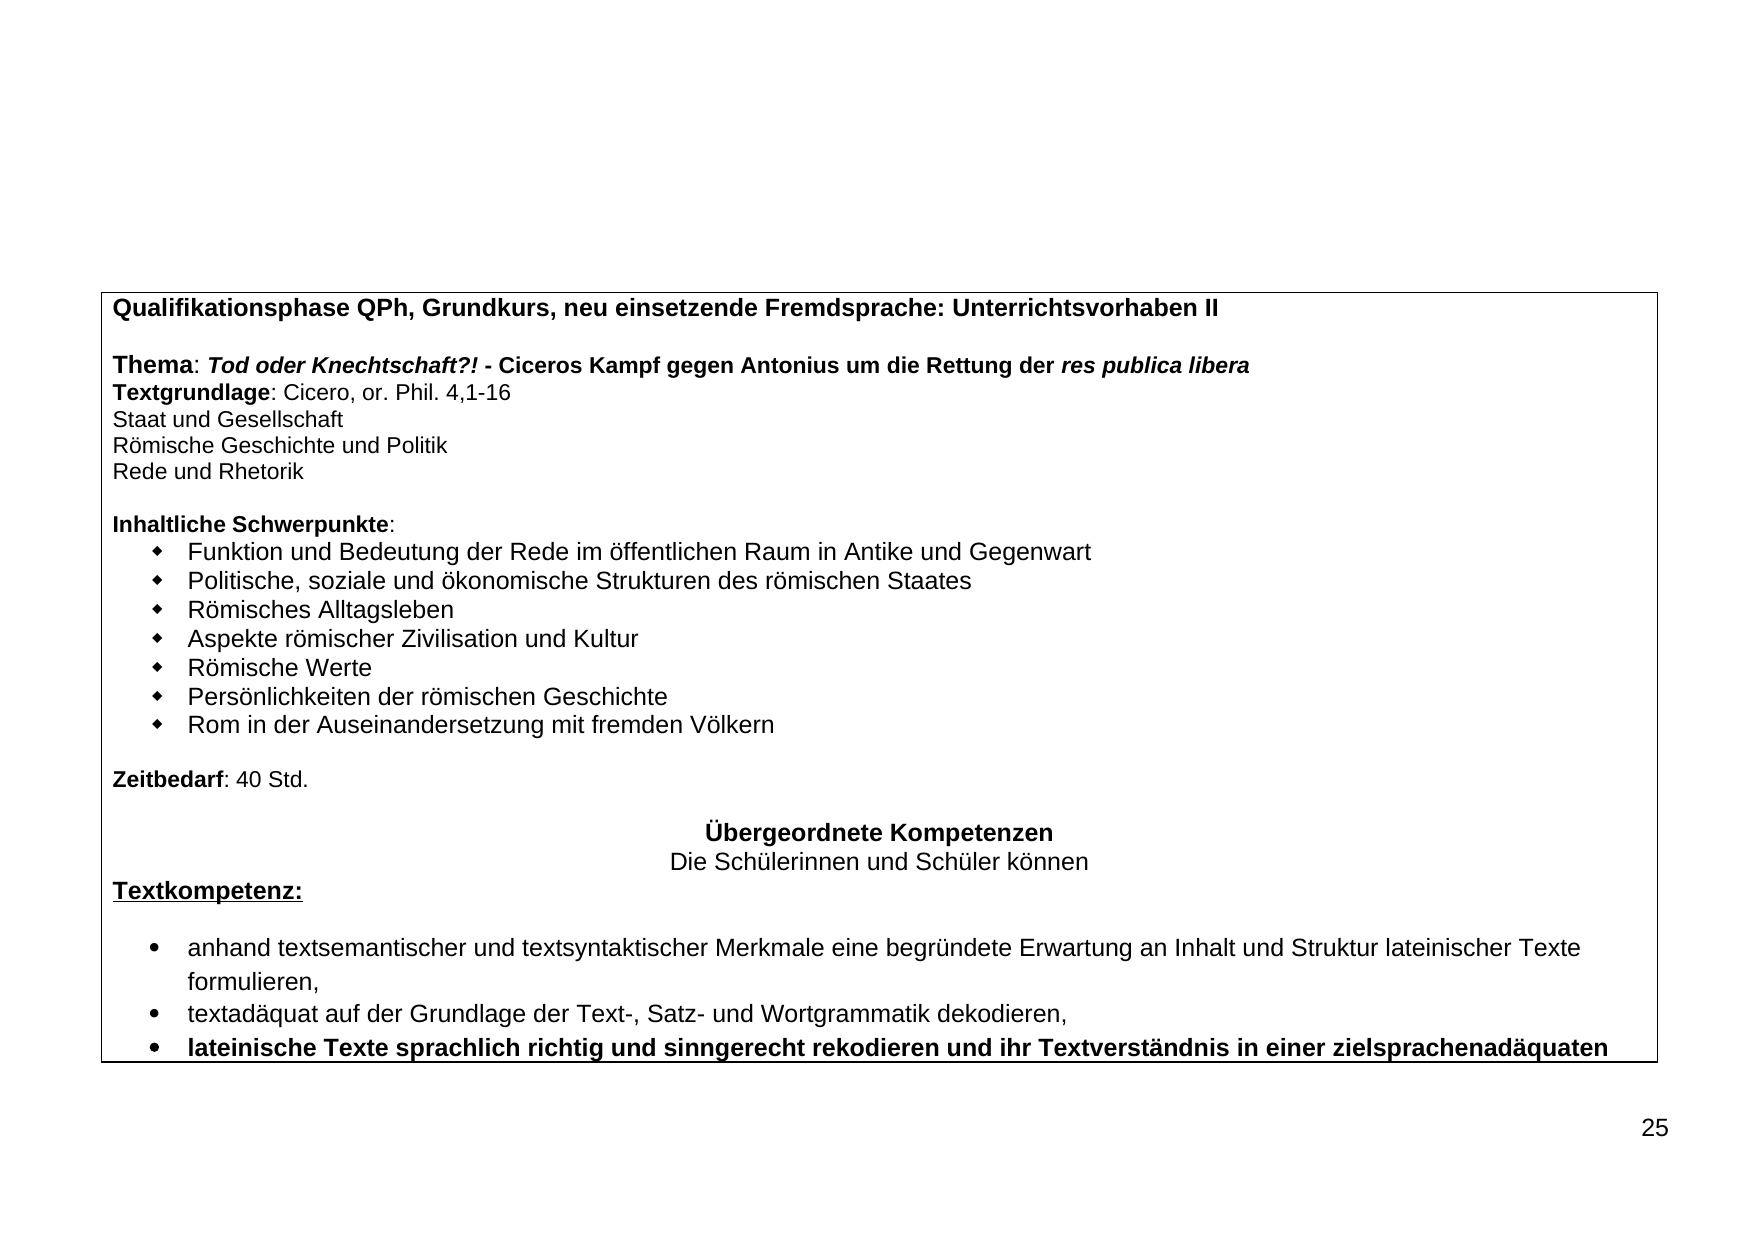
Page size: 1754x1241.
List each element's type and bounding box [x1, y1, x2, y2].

table_header [102, 293, 1657, 1061]
